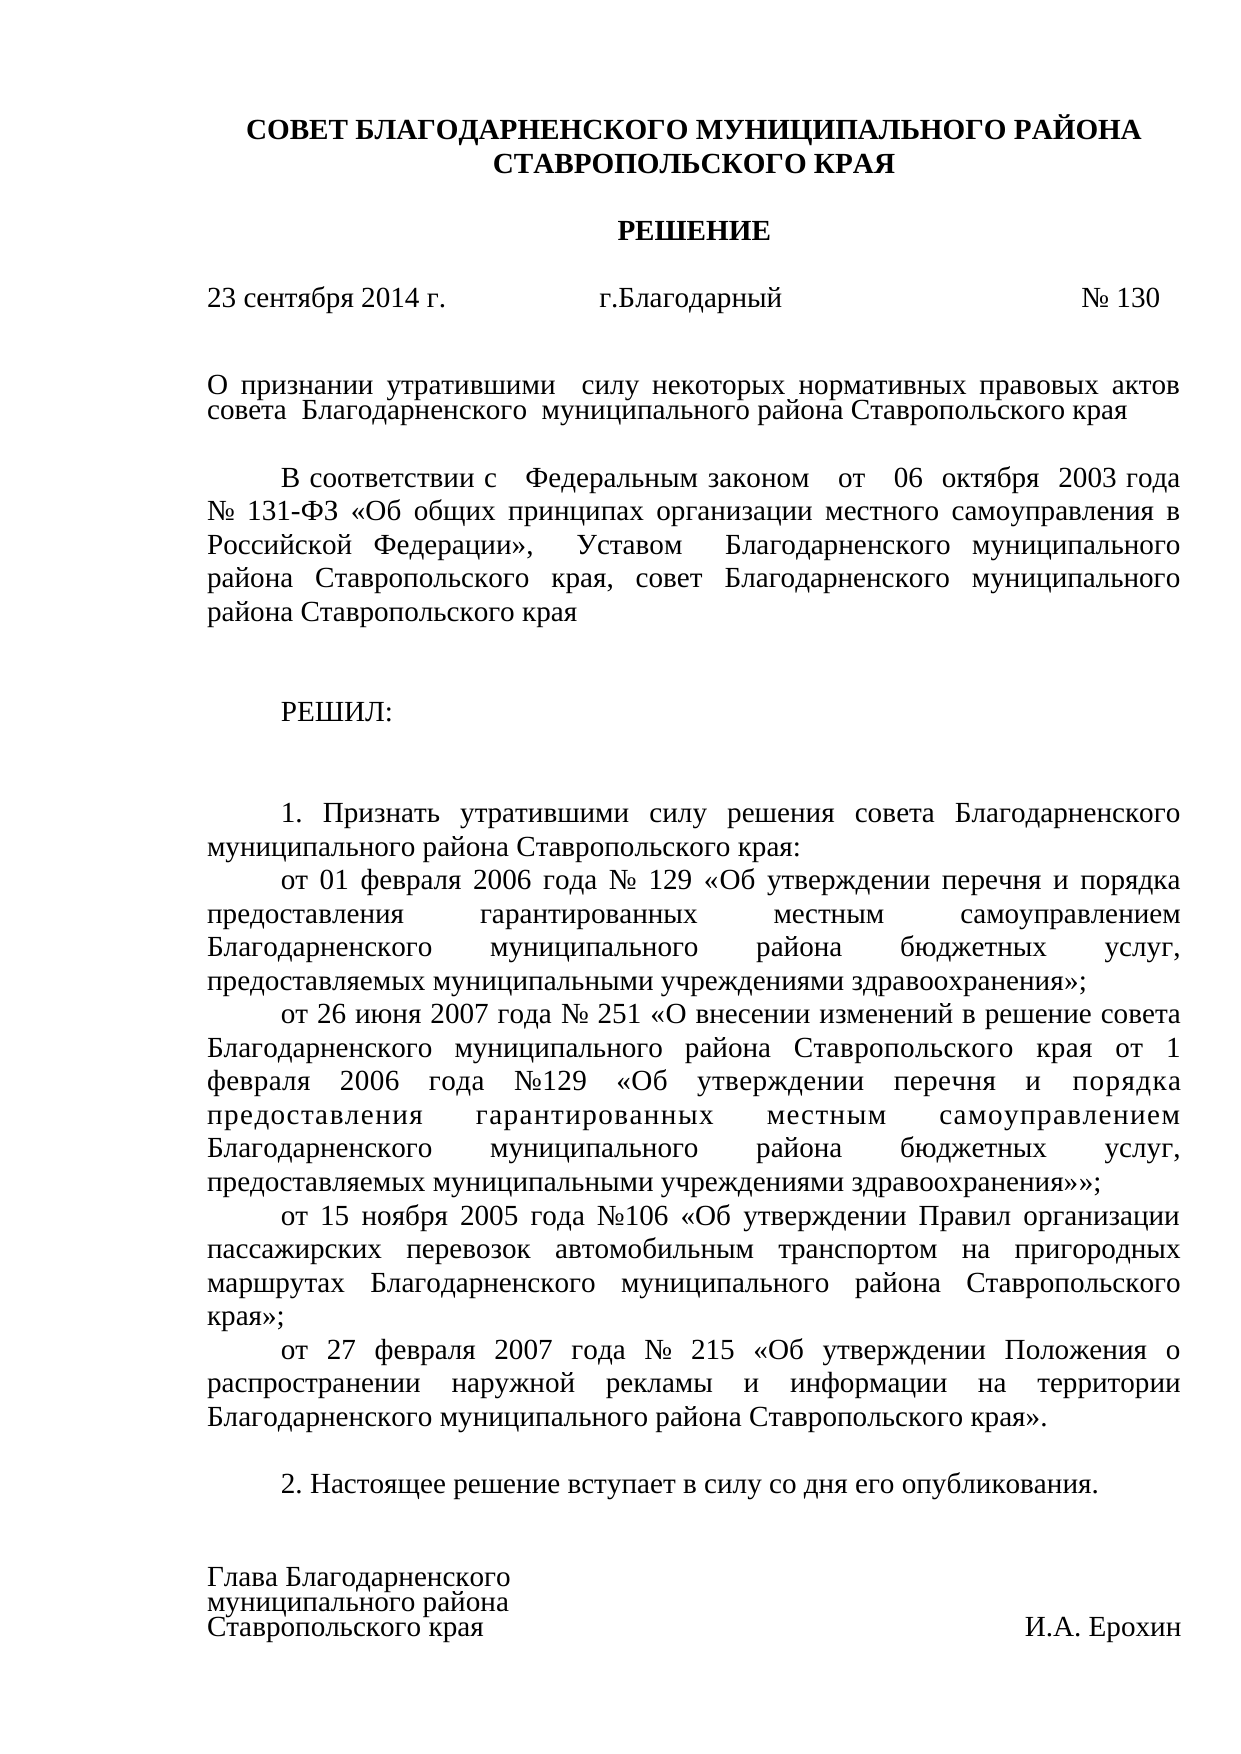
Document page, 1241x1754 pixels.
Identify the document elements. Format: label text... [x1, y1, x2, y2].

text 23 сентября 2014 г. г.Благодарный № 130 [207, 280, 1181, 313]
text СОВЕТ БЛАГОДАРНЕНСКОГО МУНИЦИПАЛЬНОГО РАЙОНА СТАВРОПОЛЬСКОГО КРАЯ [207, 112, 1181, 179]
text 2. Настоящее решение вступает в силу со дня его опубликования. [207, 1466, 1181, 1499]
table_header О признании утратившими силу некоторых нормативных правовых актов совета Благодарненского муниципального района Ставропольского края [196, 374, 1192, 424]
table_header Глава Благодарненского муниципального района Ставропольского края [196, 1567, 694, 1642]
text от 15 ноября 2005 года №106 «Об утверждении Правил организации пассажирских перевозок автомобильным транспортом на пригородных маршрутах Благодарненского муниципального района Ставропольского края»; [207, 1198, 1181, 1332]
text от 26 июня 2007 года № 251 «О внесении изменений в решение совета Благодарненского муниципального района Ставропольского края от 1 февраля 2006 года №129 «Об утверждении перечня и порядка предоставления гарантированных местным самоуправлением Благодарненского муниципального района бюджетных услуг, предоставляемых муниципальными учреждениями здравоохранения»»; [207, 996, 1181, 1198]
text 1. Признать утратившими силу решения совета Благодарненского муниципального района Ставропольского края: [207, 795, 1181, 862]
table_header И.А. Ерохин [694, 1567, 1192, 1642]
text РЕШЕНИЕ [207, 213, 1181, 246]
text от 01 февраля 2006 года № 129 «Об утверждении перечня и порядка предоставления гарантированных местным самоуправлением Благодарненского муниципального района бюджетных услуг, предоставляемых муниципальными учреждениями здравоохранения»; [207, 862, 1181, 996]
text от 27 февраля 2007 года № 215 «Об утверждении Положения о распространении наружной рекламы и информации на территории Благодарненского муниципального района Ставропольского края». [207, 1332, 1181, 1432]
text В соответствии с Федеральным законом от 06 октября 2003 года № 131-ФЗ «Об общих принципах организации местного самоуправления в Российской Федерации», Уставом Благодарненского муниципального района Ставропольского края, совет Благодарненского муниципального района Ставропольского края [207, 460, 1181, 627]
text РЕШИЛ: [207, 694, 1181, 728]
